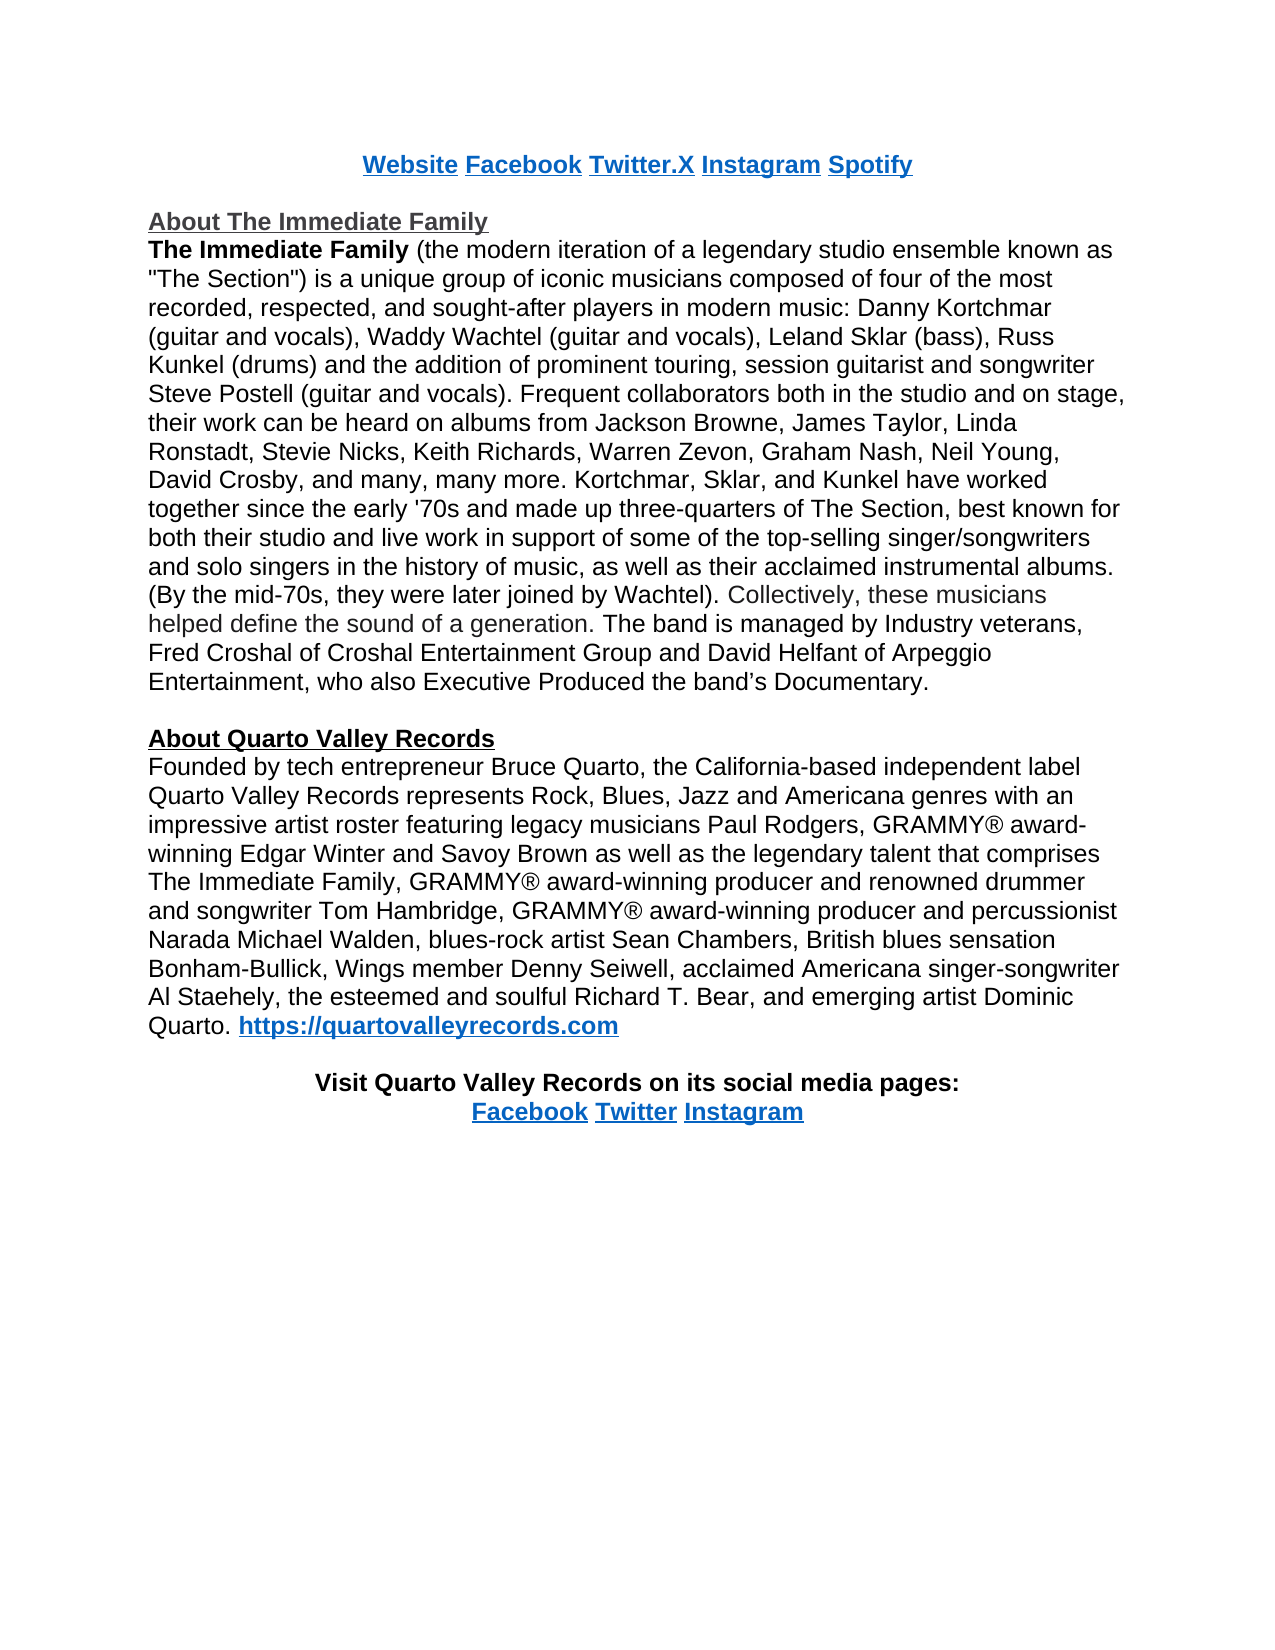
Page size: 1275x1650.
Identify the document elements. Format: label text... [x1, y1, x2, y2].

text Visit Quarto Valley Records on its social media pages: [148, 1068, 1127, 1097]
text About Quarto Valley Records [148, 723, 1127, 752]
text Website Facebook Twitter.X Instagram Spotify [148, 150, 1127, 179]
text The Immediate Family (the modern iteration of a legendary studio ensemble known as "The Section") is a unique group of iconic musicians composed of four of the most recorded, respected, and sought-after players in modern music: Danny Kortchmar (guitar and vocals), Waddy Wachtel (guitar and vocals), Leland Sklar (bass), Russ Kunkel (drums) and the addition of prominent touring, session guitarist and songwriter Steve Postell (guitar and vocals). Frequent collaborators both in the studio and on stage, their work can be heard on albums from Jackson Browne, James Taylor, Linda Ronstadt, Stevie Nicks, Keith Richards, Warren Zevon, Graham Nash, Neil Young, David Crosby, and many, many more. Kortchmar, Sklar, and Kunkel have worked together since the early '70s and made up three-quarters of The Section, best known for both their studio and live work in support of some of the top-selling singer/songwriters and solo singers in the history of music, as well as their acclaimed instrumental albums. (By the mid-70s, they were later joined by Wachtel). Collectively, these musicians helped define the sound of a generation. The band is managed by Industry veterans, Fred Croshal of Croshal Entertainment Group and David Helfant of Arpeggio Entertainment, who also Executive Produced the band’s Documentary. [148, 236, 1127, 696]
text About The Immediate Family [148, 207, 1127, 236]
text Founded by tech entrepreneur Bruce Quarto, the California-based independent label Quarto Valley Records represents Rock, Blues, Jazz and Americana genres with an impressive artist roster featuring legacy musicians Paul Rodgers, GRAMMY® award-winning Edgar Winter and Savoy Brown as well as the legendary talent that comprises The Immediate Family, GRAMMY® award-winning producer and renowned drummer and songwriter Tom Hambridge, GRAMMY® award-winning producer and percussionist Narada Michael Walden, blues-rock artist Sean Chambers, British blues sensation Bonham-Bullick, Wings member Denny Seiwell, acclaimed Americana singer-songwriter Al Staehely, the esteemed and soulful Richard T. Bear, and emerging artist Dominic Quarto. https://quartovalleyrecords.com [148, 752, 1127, 1040]
text Facebook Twitter Instagram [148, 1097, 1127, 1125]
